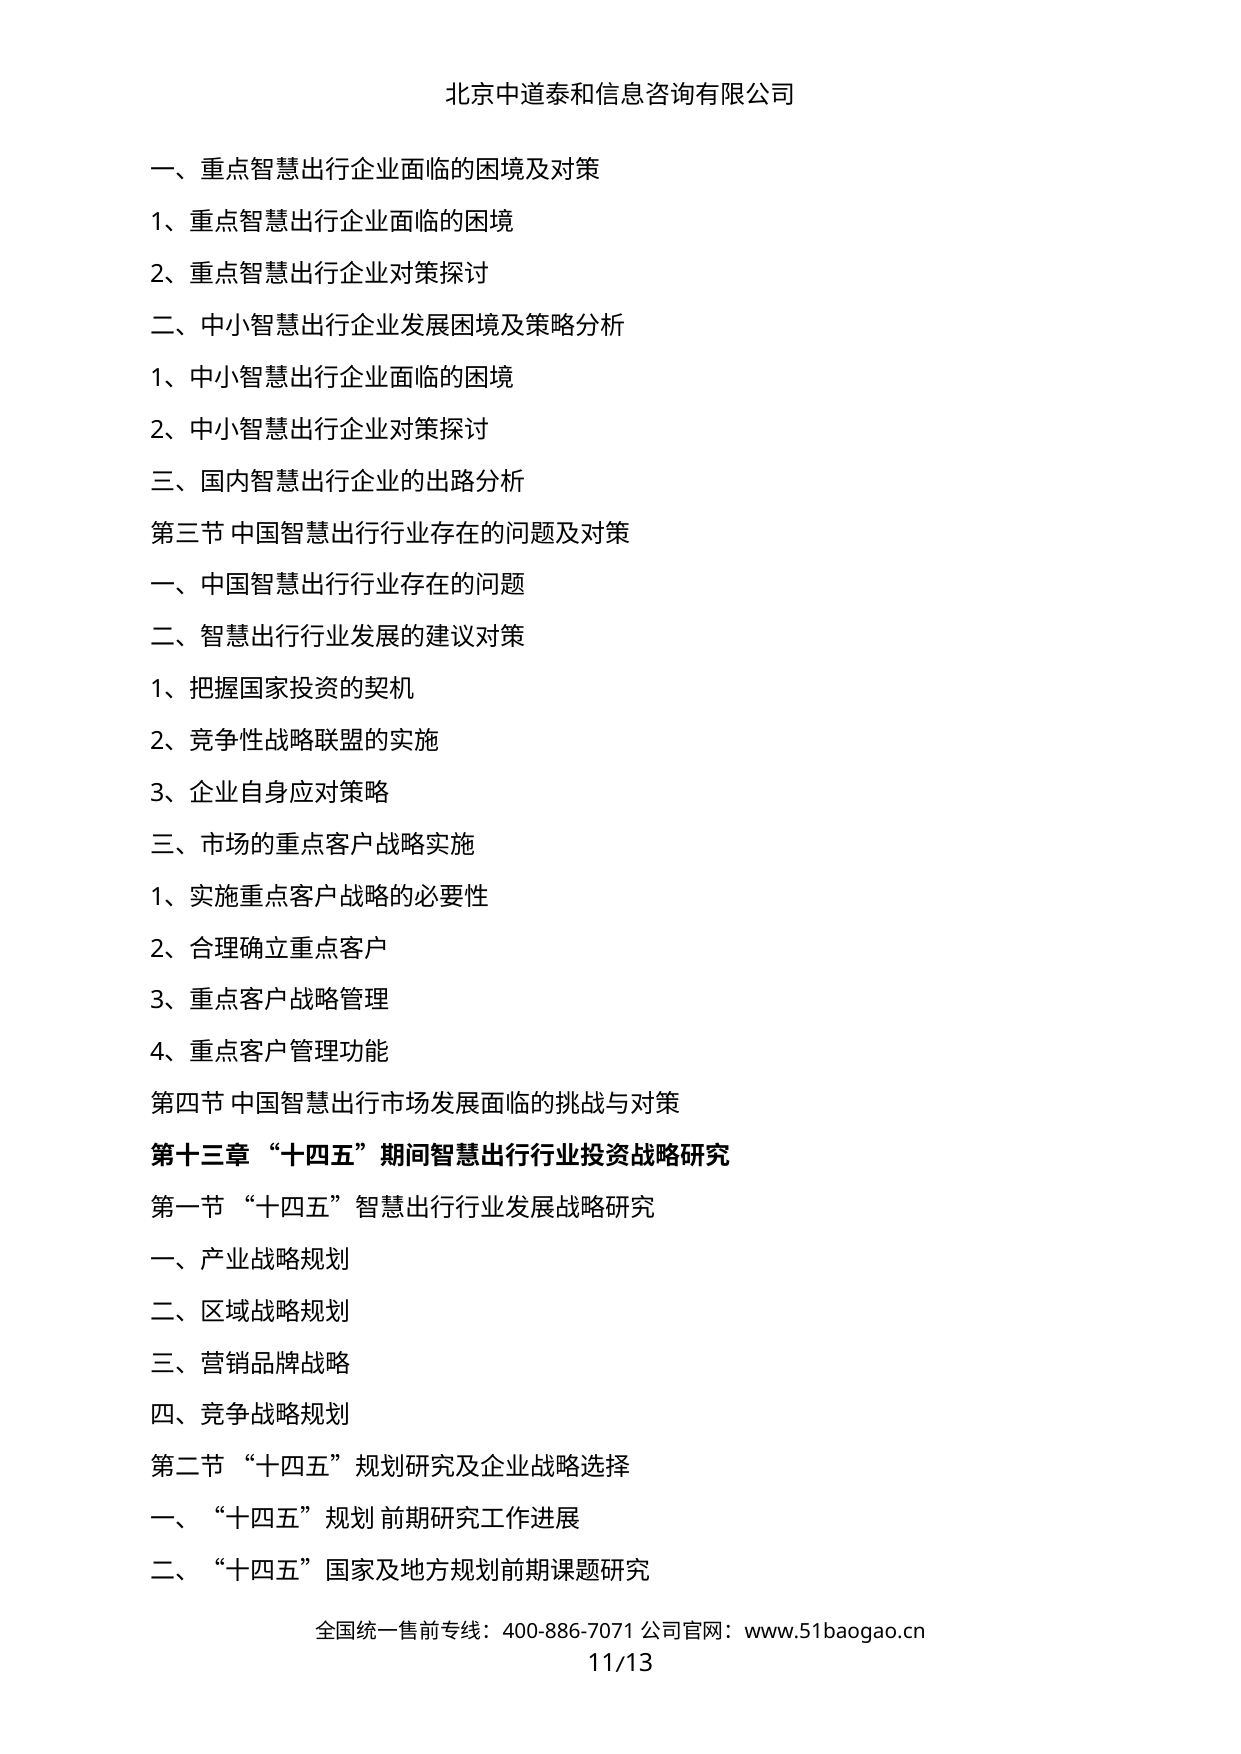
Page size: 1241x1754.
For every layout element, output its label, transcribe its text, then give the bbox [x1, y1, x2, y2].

text 四、竞争战略规划 [150, 1395, 1090, 1431]
text 二、智慧出行行业发展的建议对策 [150, 617, 1090, 653]
text 二、区域战略规划 [150, 1291, 1090, 1327]
text 第十三章 “十四五”期间智慧出行行业投资战略研究 [150, 1136, 1090, 1172]
text 2、合理确立重点客户 [150, 928, 1090, 964]
text 2、竞争性战略联盟的实施 [150, 721, 1090, 757]
text 一、“十四五”规划 前期研究工作进展 [150, 1499, 1090, 1535]
text 1、重点智慧出行企业面临的困境 [150, 202, 1090, 238]
text 二、“十四五”国家及地方规划前期课题研究 [150, 1551, 1090, 1587]
text 一、产业战略规划 [150, 1239, 1090, 1276]
text 一、重点智慧出行企业面临的困境及对策 [150, 150, 1090, 186]
text 三、国内智慧出行企业的出路分析 [150, 461, 1090, 497]
text 3、重点客户战略管理 [150, 980, 1090, 1016]
text 1、中小智慧出行企业面临的困境 [150, 357, 1090, 394]
text 1、实施重点客户战略的必要性 [150, 876, 1090, 912]
text 三、市场的重点客户战略实施 [150, 824, 1090, 861]
text 第四节 中国智慧出行市场发展面临的挑战与对策 [150, 1084, 1090, 1120]
text 2、重点智慧出行企业对策探讨 [150, 254, 1090, 290]
text 第二节 “十四五”规划研究及企业战略选择 [150, 1447, 1090, 1483]
text 一、中国智慧出行行业存在的问题 [150, 565, 1090, 601]
text 第一节 “十四五”智慧出行行业发展战略研究 [150, 1187, 1090, 1224]
text 2、中小智慧出行企业对策探讨 [150, 409, 1090, 446]
text 3、企业自身应对策略 [150, 772, 1090, 809]
text 1、把握国家投资的契机 [150, 669, 1090, 705]
text 二、中小智慧出行企业发展困境及策略分析 [150, 306, 1090, 342]
text 4、重点客户管理功能 [150, 1032, 1090, 1068]
text 第三节 中国智慧出行行业存在的问题及对策 [150, 513, 1090, 549]
text 三、营销品牌战略 [150, 1343, 1090, 1379]
